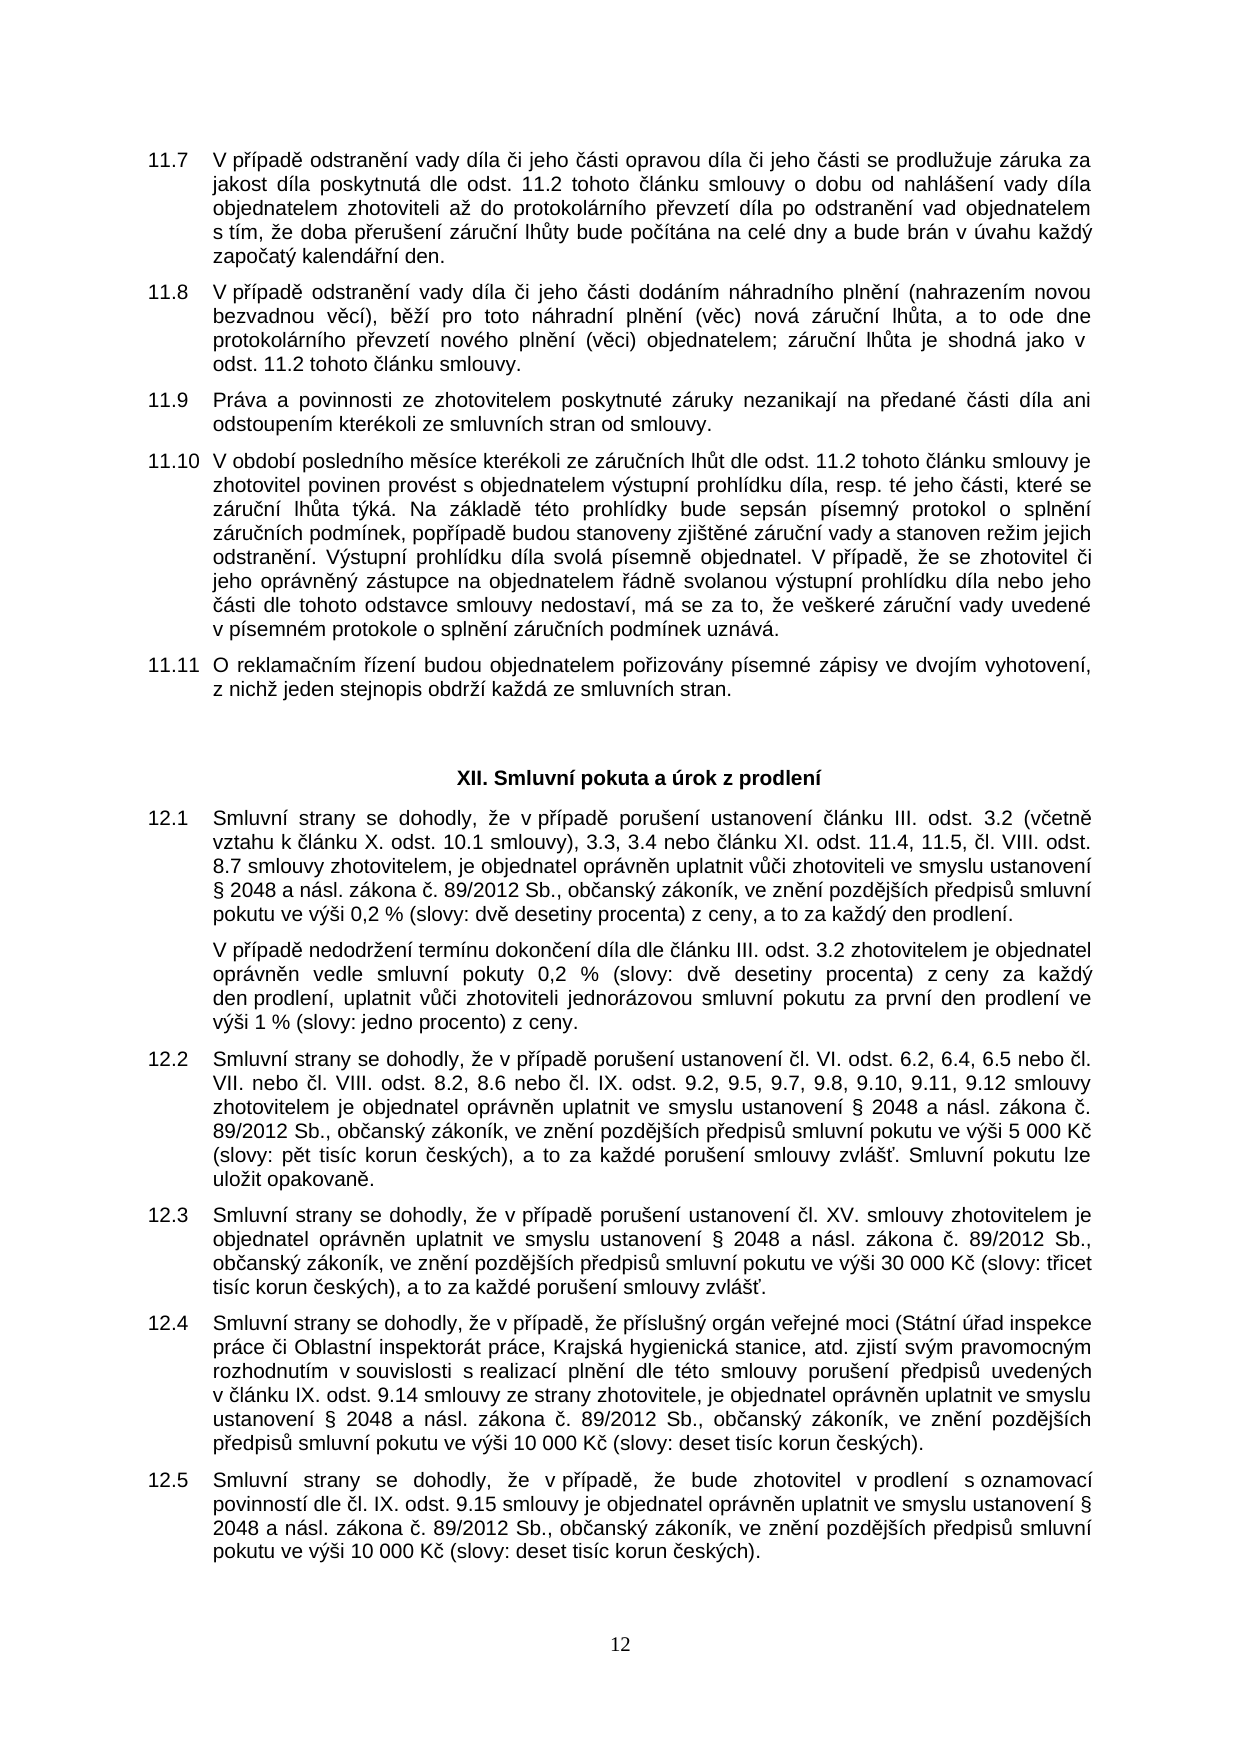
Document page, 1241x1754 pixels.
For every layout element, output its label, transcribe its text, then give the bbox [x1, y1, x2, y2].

list O reklamačním řízení budou objednatelem pořizovány písemné zápisy ve dvojím vyhotovení, z nichž jeden stejnopis obdrží každá ze smluvních stran. [148, 653, 1093, 701]
list Smluvní pokuta a úrok z prodlení [185, 766, 1093, 790]
list Smluvní strany se dohodly, že v případě porušení ustanovení článku III. odst. 3.2 (včetně vztahu k článku X. odst. 10.1 smlouvy), 3.3, 3.4 nebo článku XI. odst. 11.4, 11.5, čl. VIII. odst. 8.7 smlouvy zhotovitelem, je objednatel oprávněn uplatnit vůči zhotoviteli ve smyslu ustanovení § 2048 a násl. zákona č. 89/2012 Sb., občanský zákoník, ve znění pozdějších předpisů smluvní pokutu ve výši 0,2 % (slovy: dvě desetiny procenta) z ceny, a to za každý den prodlení. [148, 806, 1093, 926]
text V případě nedodržení termínu dokončení díla dle článku III. odst. 3.2 zhotovitelem je objednatel oprávněn vedle smluvní pokuty 0,2 % (slovy: dvě desetiny procenta) z ceny za každý den prodlení, uplatnit vůči zhotoviteli jednorázovou smluvní pokutu za první den prodlení ve výši 1 % (slovy: jedno procento) z ceny. [213, 938, 1093, 1034]
list Smluvní strany se dohodly, že v případě porušení ustanovení čl. VI. odst. 6.2, 6.4, 6.5 nebo čl. VII. nebo čl. VIII. odst. 8.2, 8.6 nebo čl. IX. odst. 9.2, 9.5, 9.7, 9.8, 9.10, 9.11, 9.12 smlouvy zhotovitelem je objednatel oprávněn uplatnit ve smyslu ustanovení § 2048 a násl. zákona č. 89/2012 Sb., občanský zákoník, ve znění pozdějších předpisů smluvní pokutu ve výši 5 000 Kč (slovy: pět tisíc korun českých), a to za každé porušení smlouvy zvlášť. Smluvní pokutu lze uložit opakovaně. [148, 1047, 1093, 1190]
list Práva a povinnosti ze zhotovitelem poskytnuté záruky nezanikají na předané části díla ani odstoupením kterékoli ze smluvních stran od smlouvy. [148, 388, 1093, 436]
list Smluvní strany se dohodly, že v případě, že bude zhotovitel v prodlení s oznamovací povinností dle čl. IX. odst. 9.15 smlouvy je objednatel oprávněn uplatnit ve smyslu ustanovení § 2048 a násl. zákona č. 89/2012 Sb., občanský zákoník, ve znění pozdějších předpisů smluvní pokutu ve výši 10 000 Kč (slovy: deset tisíc korun českých). [148, 1467, 1093, 1563]
list Smluvní strany se dohodly, že v případě, že příslušný orgán veřejné moci (Státní úřad inspekce práce či Oblastní inspektorát práce, Krajská hygienická stanice, atd. zjistí svým pravomocným rozhodnutím v souvislosti s realizací plnění dle této smlouvy porušení předpisů uvedených v článku IX. odst. 9.14 smlouvy ze strany zhotovitele, je objednatel oprávněn uplatnit ve smyslu ustanovení § 2048 a násl. zákona č. 89/2012 Sb., občanský zákoník, ve znění pozdějších předpisů smluvní pokutu ve výši 10 000 Kč (slovy: deset tisíc korun českých). [148, 1311, 1093, 1455]
list V případě odstranění vady díla či jeho části opravou díla či jeho části se prodlužuje záruka za jakost díla poskytnutá dle odst. 11.2 tohoto článku smlouvy o dobu od nahlášení vady díla objednatelem zhotoviteli až do protokolárního převzetí díla po odstranění vad objednatelem s tím, že doba přerušení záruční lhůty bude počítána na celé dny a bude brán v úvahu každý započatý kalendářní den. [148, 148, 1093, 267]
list Smluvní strany se dohodly, že v případě porušení ustanovení čl. XV. smlouvy zhotovitelem je objednatel oprávněn uplatnit ve smyslu ustanovení § 2048 a násl. zákona č. 89/2012 Sb., občanský zákoník, ve znění pozdějších předpisů smluvní pokutu ve výši 30 000 Kč (slovy: třicet tisíc korun českých), a to za každé porušení smlouvy zvlášť. [148, 1203, 1093, 1299]
list V období posledního měsíce kterékoli ze záručních lhůt dle odst. 11.2 tohoto článku smlouvy je zhotovitel povinen provést s objednatelem výstupní prohlídku díla, resp. té jeho části, které se záruční lhůta týká. Na základě této prohlídky bude sepsán písemný protokol o splnění záručních podmínek, popřípadě budou stanoveny zjištěné záruční vady a stanoven režim jejich odstranění. Výstupní prohlídku díla svolá písemně objednatel. V případě, že se zhotovitel či jeho oprávněný zástupce na objednatelem řádně svolanou výstupní prohlídku díla nebo jeho části dle tohoto odstavce smlouvy nedostaví, má se za to, že veškeré záruční vady uvedené v písemném protokole o splnění záručních podmínek uznává. [148, 449, 1093, 640]
list V případě odstranění vady díla či jeho části dodáním náhradního plnění (nahrazením novou bezvadnou věcí), běží pro toto náhradní plnění (věc) nová záruční lhůta, a to ode dne protokolárního převzetí nového plnění (věci) objednatelem; záruční lhůta je shodná jako v odst. 11.2 tohoto článku smlouvy. [148, 280, 1093, 376]
